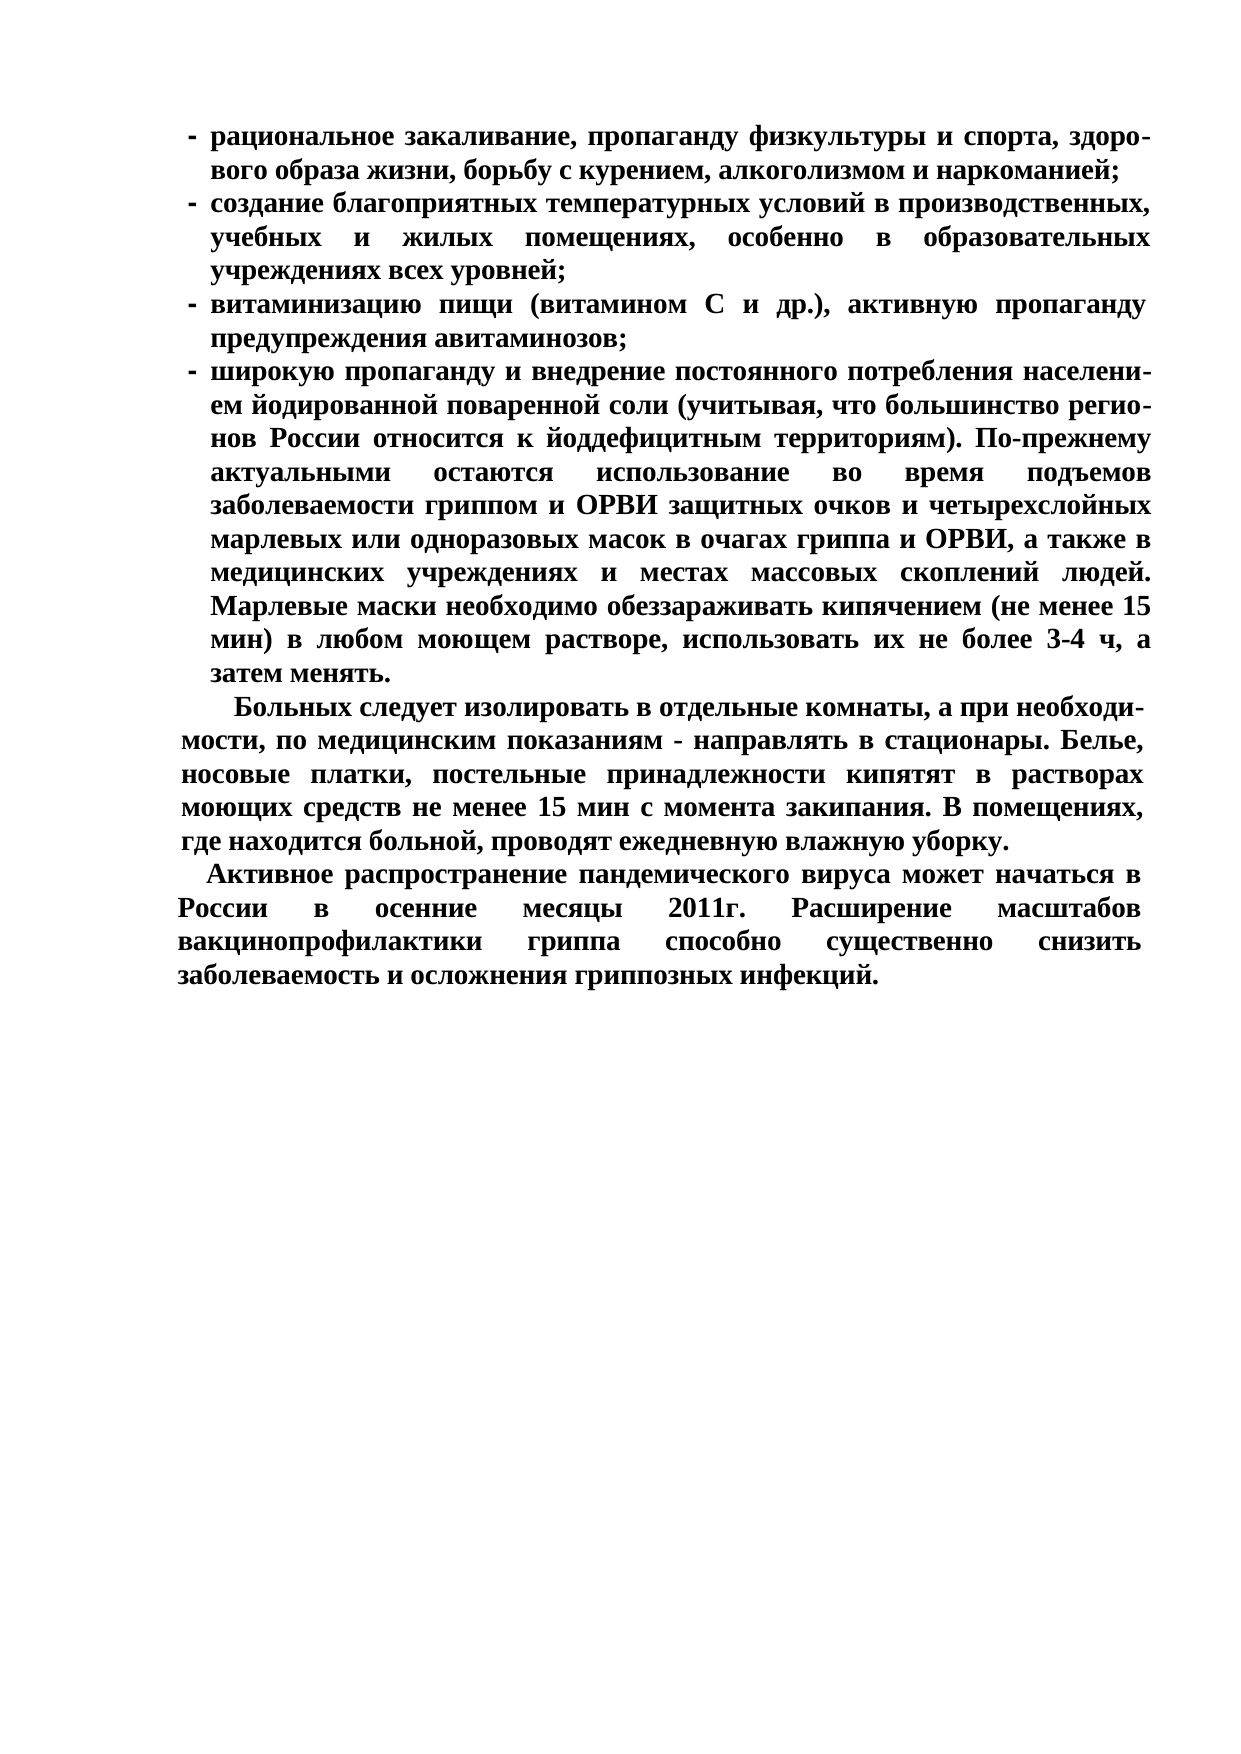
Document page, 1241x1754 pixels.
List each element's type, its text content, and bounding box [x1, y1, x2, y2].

list витаминизацию пищи (витамином С и др.), активную пропаганду предупреждения авитаминозов; [187, 286, 1147, 353]
text Больных следует изолировать в отдельные комнаты, а при необходимости, по медицинским показаниям - направлять в стационары. Белье, носовые платки, постельные принадлежности кипятят в растворах моющих средств не менее 15 мин с момента закипания. В помещениях, где находится больной, проводят ежедневную влажную уборку. [181, 689, 1144, 856]
list широкую пропаганду и внедрение постоянного потребления населением йодированной поваренной соли (учитывая, что большинство регионов России относится к йоддефицитным территориям). По-прежнему актуальными остаются использование во время подъемов заболеваемости гриппом и ОРВИ защитных очков и четырехслойных марлевых или одноразовых масок в очагах гриппа и ОРВИ, а также в медицинских учреждениях и местах массовых скоплений людей. Марлевые маски необходимо обеззараживать кипячением (не менее 15 мин) в любом моющем растворе, использовать их не более 3-4 ч, а затем менять. [187, 353, 1152, 689]
list создание благоприятных температурных условий в производственных, учебных и жилых помещениях, особенно в образовательных учреждениях всех уровней; [187, 185, 1151, 286]
text Активное распространение пандемического вируса может начаться в России в осенние месяцы 2011г. Расширение масштабов вакцинопрофилактики гриппа способно существенно снизить заболеваемость и осложнения гриппозных инфекций. [177, 856, 1142, 991]
list рациональное закаливание, пропаганду физкультуры и спорта, здорового образа жизни, борьбу с курением, алкоголизмом и наркоманией; [187, 118, 1151, 185]
